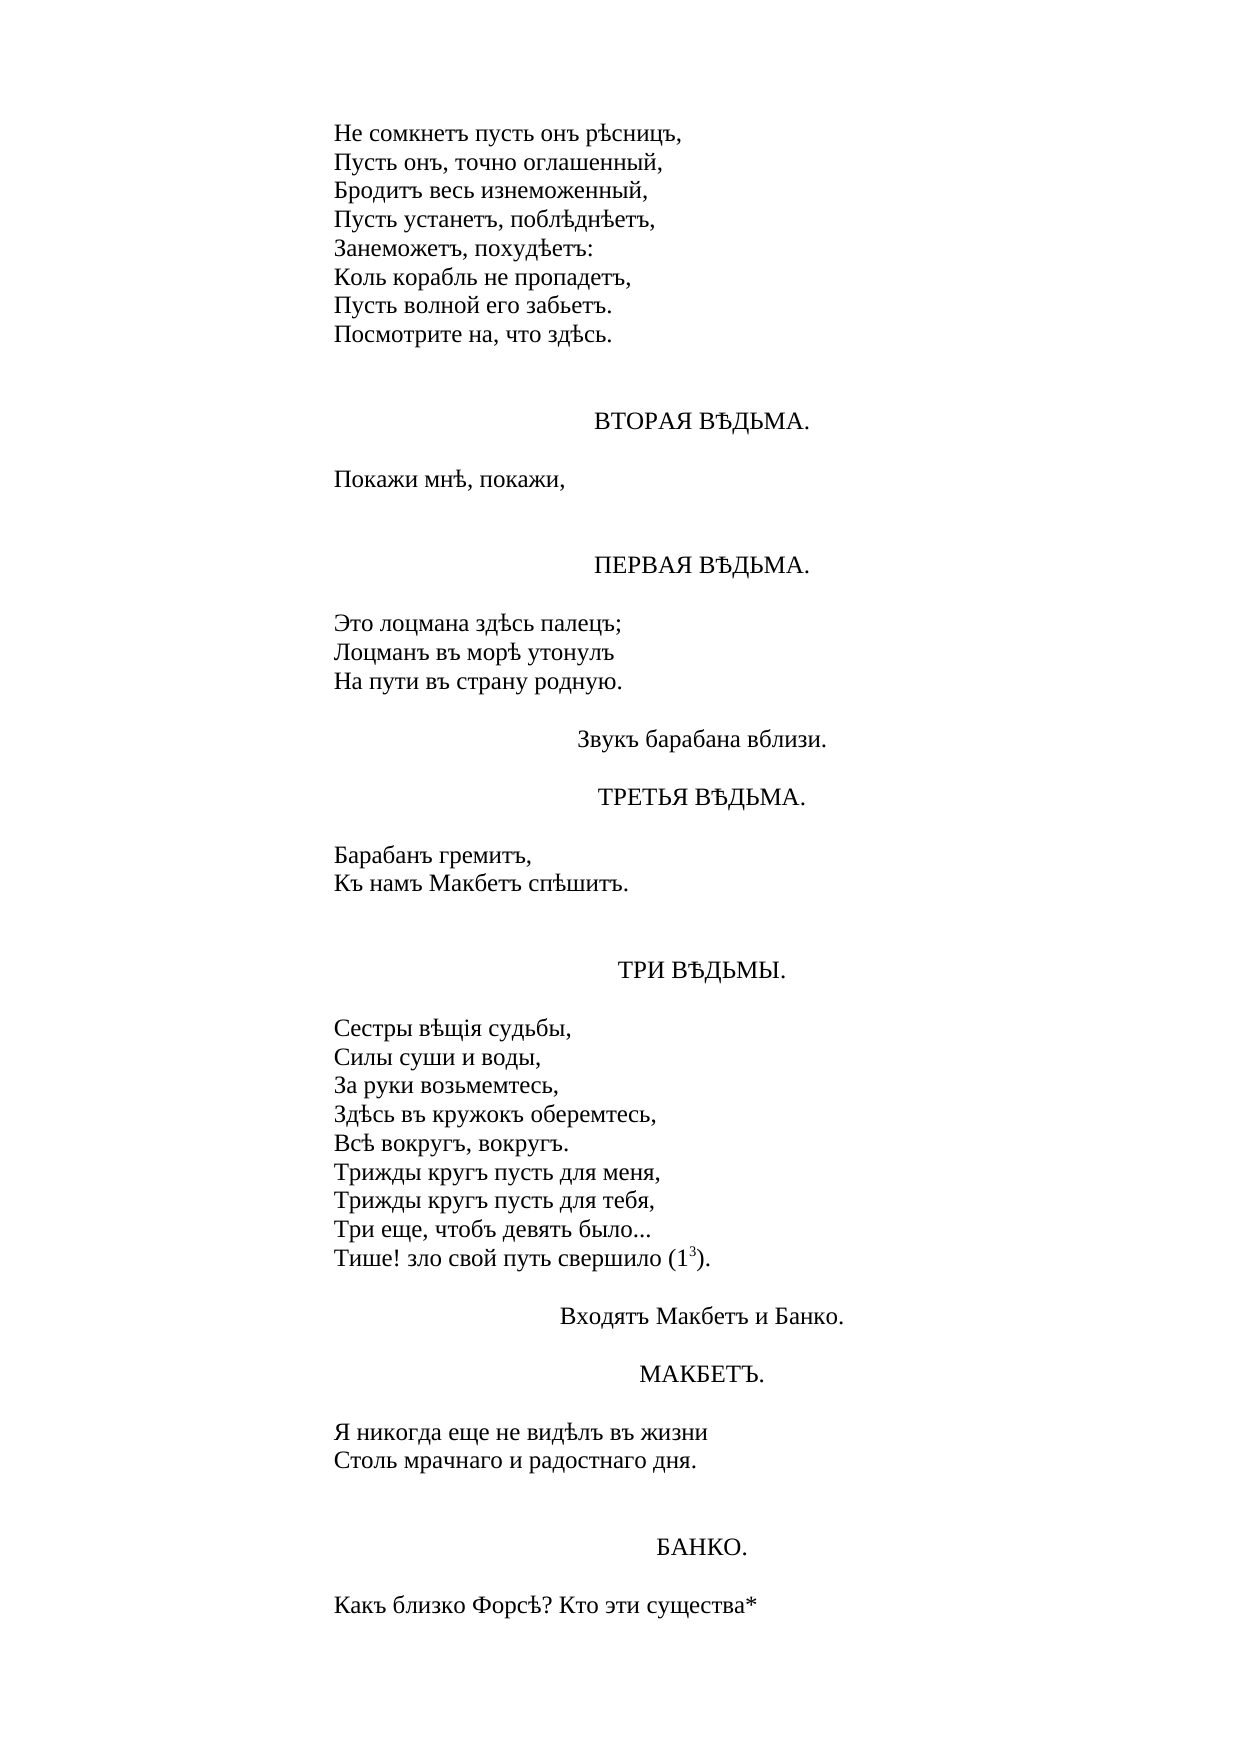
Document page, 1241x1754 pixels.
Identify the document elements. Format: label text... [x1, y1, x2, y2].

text За руки возьмемтесь, [252, 1071, 1152, 1099]
text Покажи мнѣ, покажи, [252, 464, 1152, 493]
text Это лоцмана здѣсь палецъ; [252, 608, 1152, 637]
text Пусть устанетъ, поблѣднѣетъ, [252, 204, 1152, 233]
text Входятъ Макбетъ и Банко. [252, 1301, 1152, 1330]
text Занеможетъ, похудѣетъ: [252, 233, 1152, 262]
text ТРИ ВѢДЬМЫ. [252, 955, 1152, 984]
text Посмотрите на, что здѣсь. [252, 319, 1152, 348]
text БАНКО. [252, 1532, 1152, 1561]
text Коль корабль не пропадетъ, [252, 262, 1152, 291]
text Пусть волной его забьетъ. [252, 291, 1152, 319]
text Столь мрачнаго и радостнаго дня. [252, 1446, 1152, 1474]
text Сестры вѣщія судьбы, [252, 1013, 1152, 1042]
text Силы суши и воды, [252, 1042, 1152, 1071]
text Лоцманъ въ морѣ утонулъ [252, 637, 1152, 666]
text ТРЕТЬЯ ВѢДЬМА. [252, 782, 1152, 811]
text Бродитъ весь изнеможенный, [252, 176, 1152, 204]
text Не сомкнетъ пусть онъ рѣсницъ, [252, 118, 1152, 147]
text ВТОРАЯ ВѢДЬМА. [252, 406, 1152, 435]
text Барабанъ гремитъ, [252, 840, 1152, 868]
text Пусть онъ, точно оглашенный, [252, 147, 1152, 176]
text Къ намъ Макбетъ спѣшитъ. [252, 868, 1152, 897]
text Три еще, чтобъ девять было... [252, 1214, 1152, 1243]
text Трижды кругъ пусть для тебя, [252, 1186, 1152, 1214]
text Трижды кругъ пусть для меня, [252, 1157, 1152, 1186]
text МАКБЕТЪ. [252, 1359, 1152, 1388]
text Тише! зло свой путь свершило (13). [252, 1243, 1152, 1272]
text Всѣ вокругъ, вокругъ. [252, 1128, 1152, 1157]
text ПЕРВАЯ ВѢДЬМА. [252, 551, 1152, 579]
text Здѣсь въ кружокъ оберемтесь, [252, 1099, 1152, 1128]
text Я никогда еще не видѣлъ въ жизни [252, 1417, 1152, 1446]
text На пути въ страну родную. [252, 666, 1152, 695]
text Какъ близко Форсѣ? Кто эти существа* [252, 1590, 1152, 1619]
text Звукъ барабана вблизи. [252, 724, 1152, 753]
